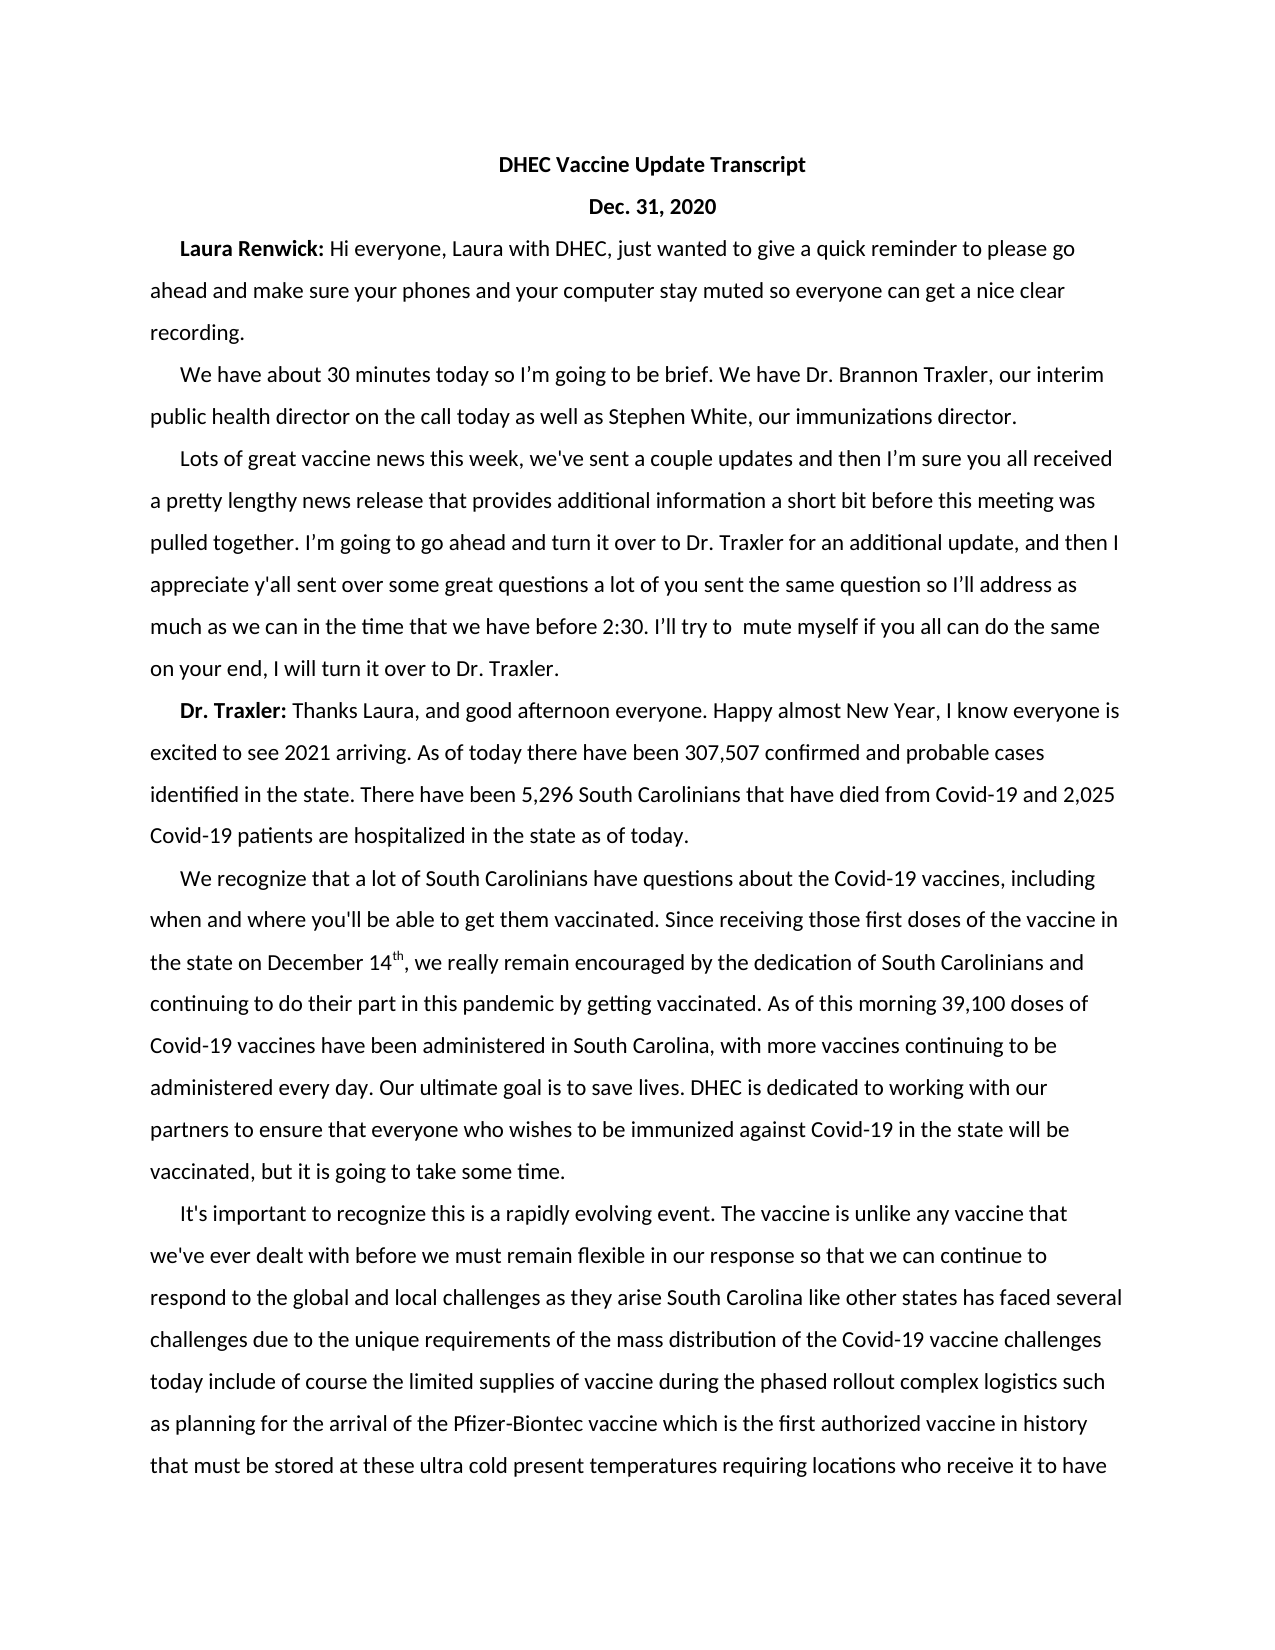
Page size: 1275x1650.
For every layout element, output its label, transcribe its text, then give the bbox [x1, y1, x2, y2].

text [150, 1199, 1125, 1479]
text We recognize that a lot of South Carolinians have questions about the Covid-19 vaccines, including when and where you'll be able to get them vaccinated. Since receiving those first doses of the vaccine in the state on December 14th, we really remain encouraged by the dedication of South Carolinians and continuing to do their part in this pandemic by getting vaccinated. As of this morning 39,100 doses of Covid-19 vaccines have been administered in South Carolina, with more vaccines continuing to be administered every day. Our ultimate goal is to save lives. DHEC is dedicated to working with our partners to ensure that everyone who wishes to be immunized against Covid-19 in the state will be vaccinated, but it is going to take some time. [150, 864, 1125, 1186]
text Lots of great vaccine news this week, we've sent a couple updates and then I’m sure you all received a pretty lengthy news release that provides additional information a short bit before this meeting was pulled together. I’m going to go ahead and turn it over to Dr. Traxler for an additional update, and then I appreciate y'all sent over some great questions a lot of you sent the same question so I’ll address as much as we can in the time that we have before 2:30. I’ll try to mute myself if you all can do the same on your end, I will turn it over to Dr. Traxler. [150, 444, 1125, 682]
text DHEC Vaccine Update Transcript [150, 150, 1125, 178]
text Dr. Traxler: Thanks Laura, and good afternoon everyone. Happy almost New Year, I know everyone is excited to see 2021 arriving. As of today there have been 307,507 confirmed and probable cases identified in the state. There have been 5,296 South Carolinians that have died from Covid-19 and 2,025 Covid-19 patients are hospitalized in the state as of today. [150, 696, 1125, 850]
text Laura Renwick: Hi everyone, Laura with DHEC, just wanted to give a quick reminder to please go ahead and make sure your phones and your computer stay muted so everyone can get a nice clear recording. [150, 234, 1125, 346]
text Dec. 31, 2020 [150, 192, 1125, 220]
text We have about 30 minutes today so I’m going to be brief. We have Dr. Brannon Traxler, our interim public health director on the call today as well as Stephen White, our immunizations director. [150, 360, 1125, 430]
